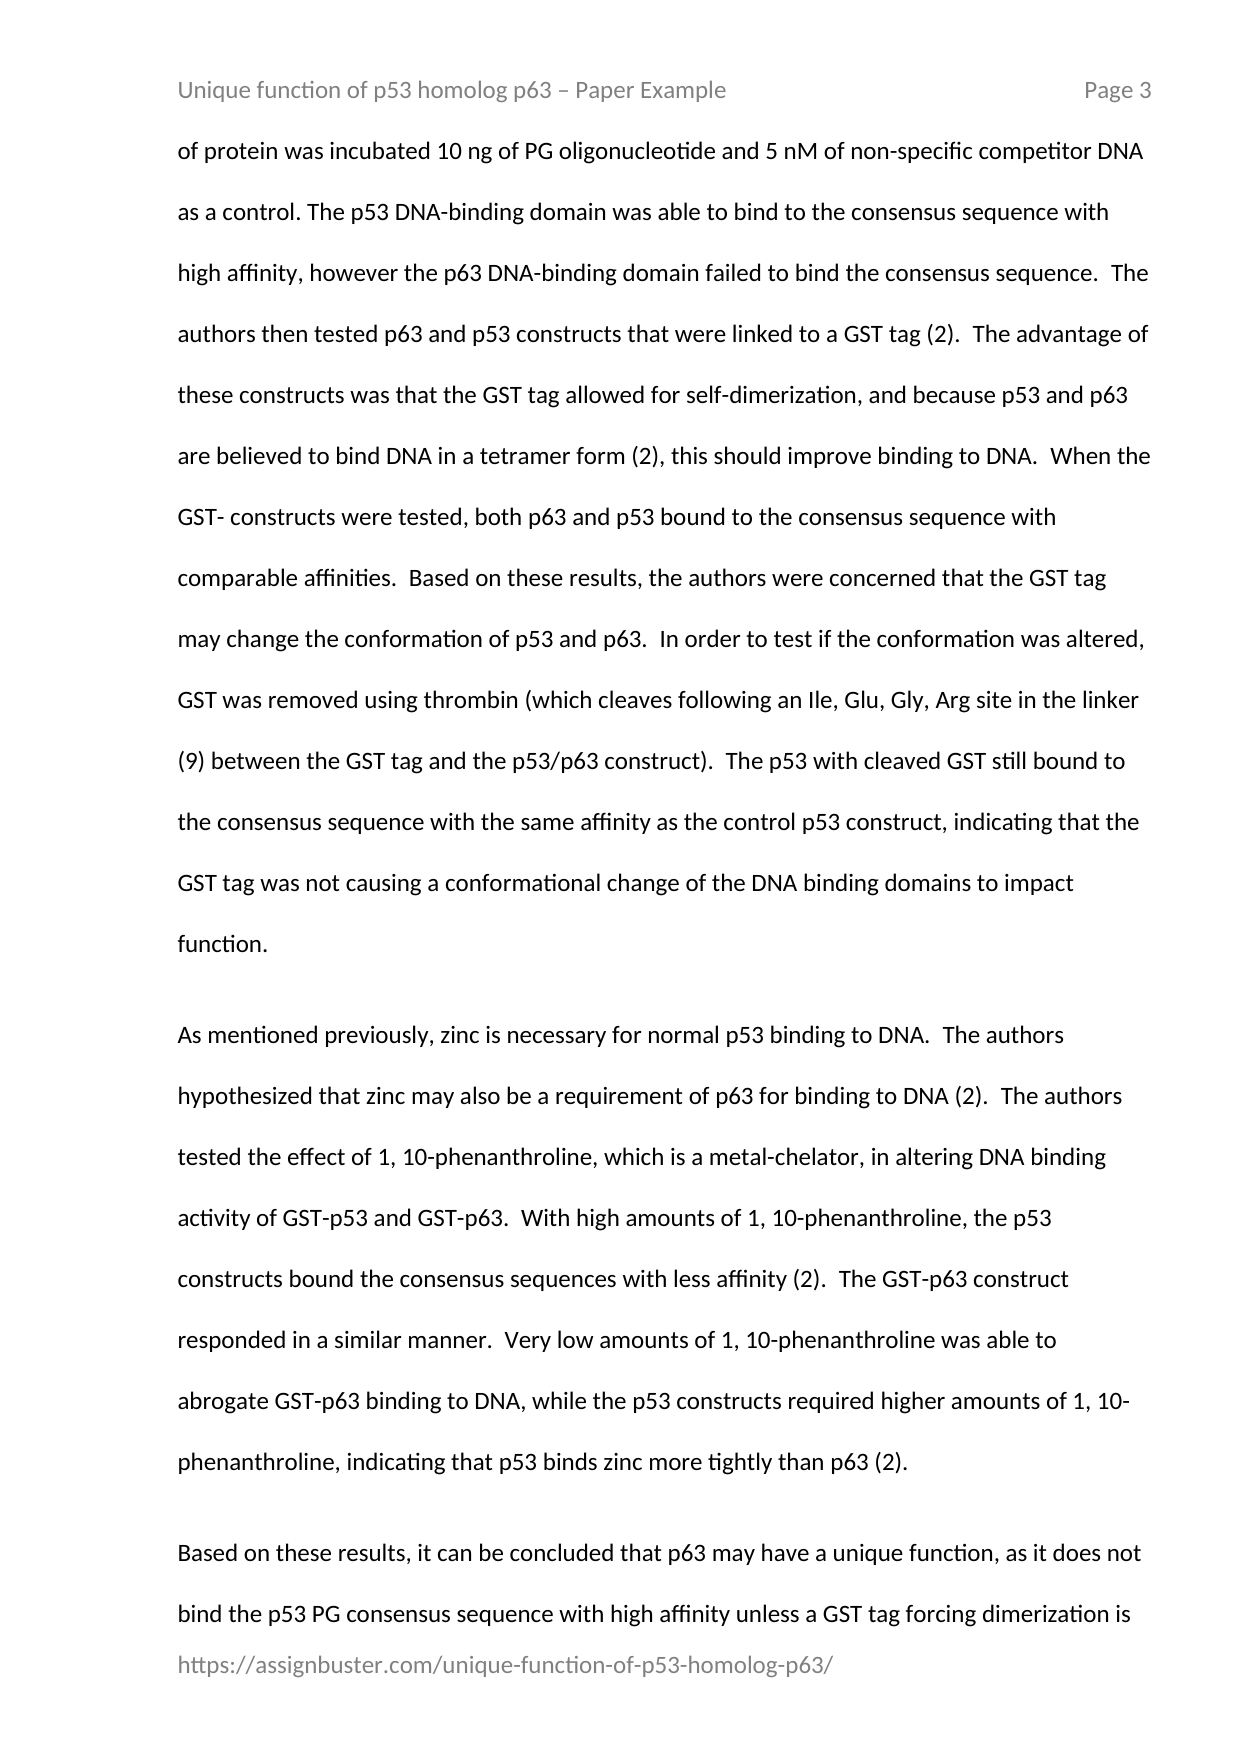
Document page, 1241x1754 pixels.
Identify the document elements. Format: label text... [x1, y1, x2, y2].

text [177, 1537, 1152, 1628]
text As mentioned previously, zinc is necessary for normal p53 binding to DNA. The authors hypothesized that zinc may also be a requirement of p63 for binding to DNA (2). The authors tested the effect of 1, 10-phenanthroline, which is a metal-chelator, in altering DNA binding activity of GST-p53 and GST-p63. With high amounts of 1, 10-phenanthroline, the p53 constructs bound the consensus sequences with less affinity (2). The GST-p63 construct responded in a similar manner. Very low amounts of 1, 10-phenanthroline was able to abrogate GST-p63 binding to DNA, while the p53 constructs required higher amounts of 1, 10-phenanthroline, indicating that p53 binds zinc more tightly than p63 (2). [177, 1019, 1152, 1477]
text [177, 135, 1152, 959]
